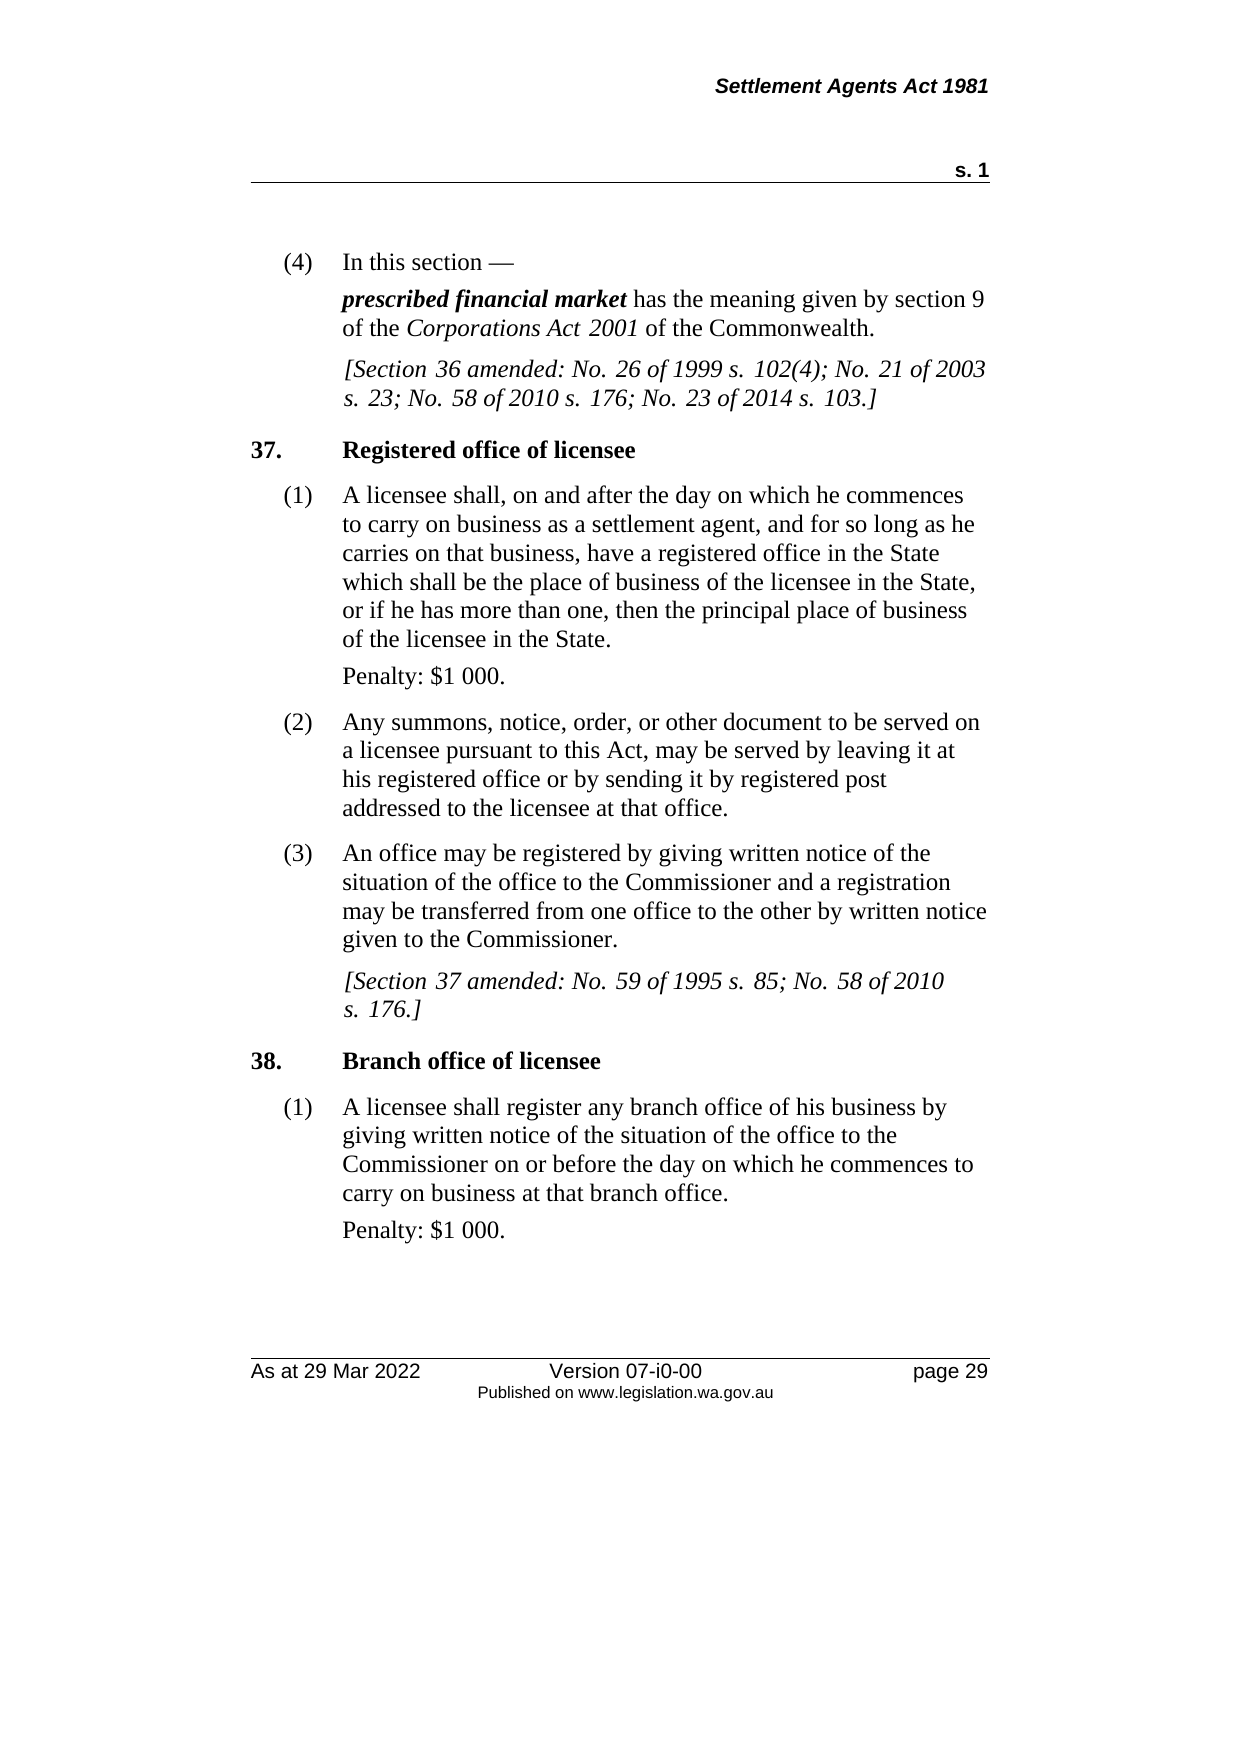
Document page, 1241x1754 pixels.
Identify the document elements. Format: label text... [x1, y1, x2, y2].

text Penalty: $1 000. [251, 1215, 990, 1244]
text (1) A licensee shall, on and after the day on which he commences to carry on business as a settlement agent, and for so long as he carries on that business, have a registered office in the State which shall be the place of business of the licensee in the State, or if he has more than one, then the principal place of business of the licensee in the State. [251, 480, 990, 653]
subtitle 38. Branch office of licensee [251, 1046, 990, 1075]
text (3) An office may be registered by giving written notice of the situation of the office to the Commissioner and a registration may be transferred from one office to the other by written notice given to the Commissioner. [251, 838, 990, 953]
text Penalty: $1 000. [251, 661, 990, 690]
text (1) A licensee shall register any branch office of his business by giving written notice of the situation of the office to the Commissioner on or before the day on which he commences to carry on business at that branch office. [251, 1092, 990, 1207]
text [Section 37 amended: No. 59 of 1995 s. 85; No. 58 of 2010 s. 176.] [251, 966, 990, 1023]
text (2) Any summons, notice, order, or other document to be served on a licensee pursuant to this Act, may be served by leaving it at his registered office or by sending it by registered post addressed to the licensee at that office. [251, 707, 990, 822]
text prescribed financial market has the meaning given by section 9 of the Corporations Act 2001 of the Commonwealth. [251, 284, 990, 342]
text (4) In this section — [251, 247, 990, 276]
subtitle 37. Registered office of licensee [251, 435, 990, 464]
text [Section 36 amended: No. 26 of 1999 s. 102(4); No. 21 of 2003 s. 23; No. 58 of 2010 s. 176; No. 23 of 2014 s. 103.] [251, 354, 990, 412]
